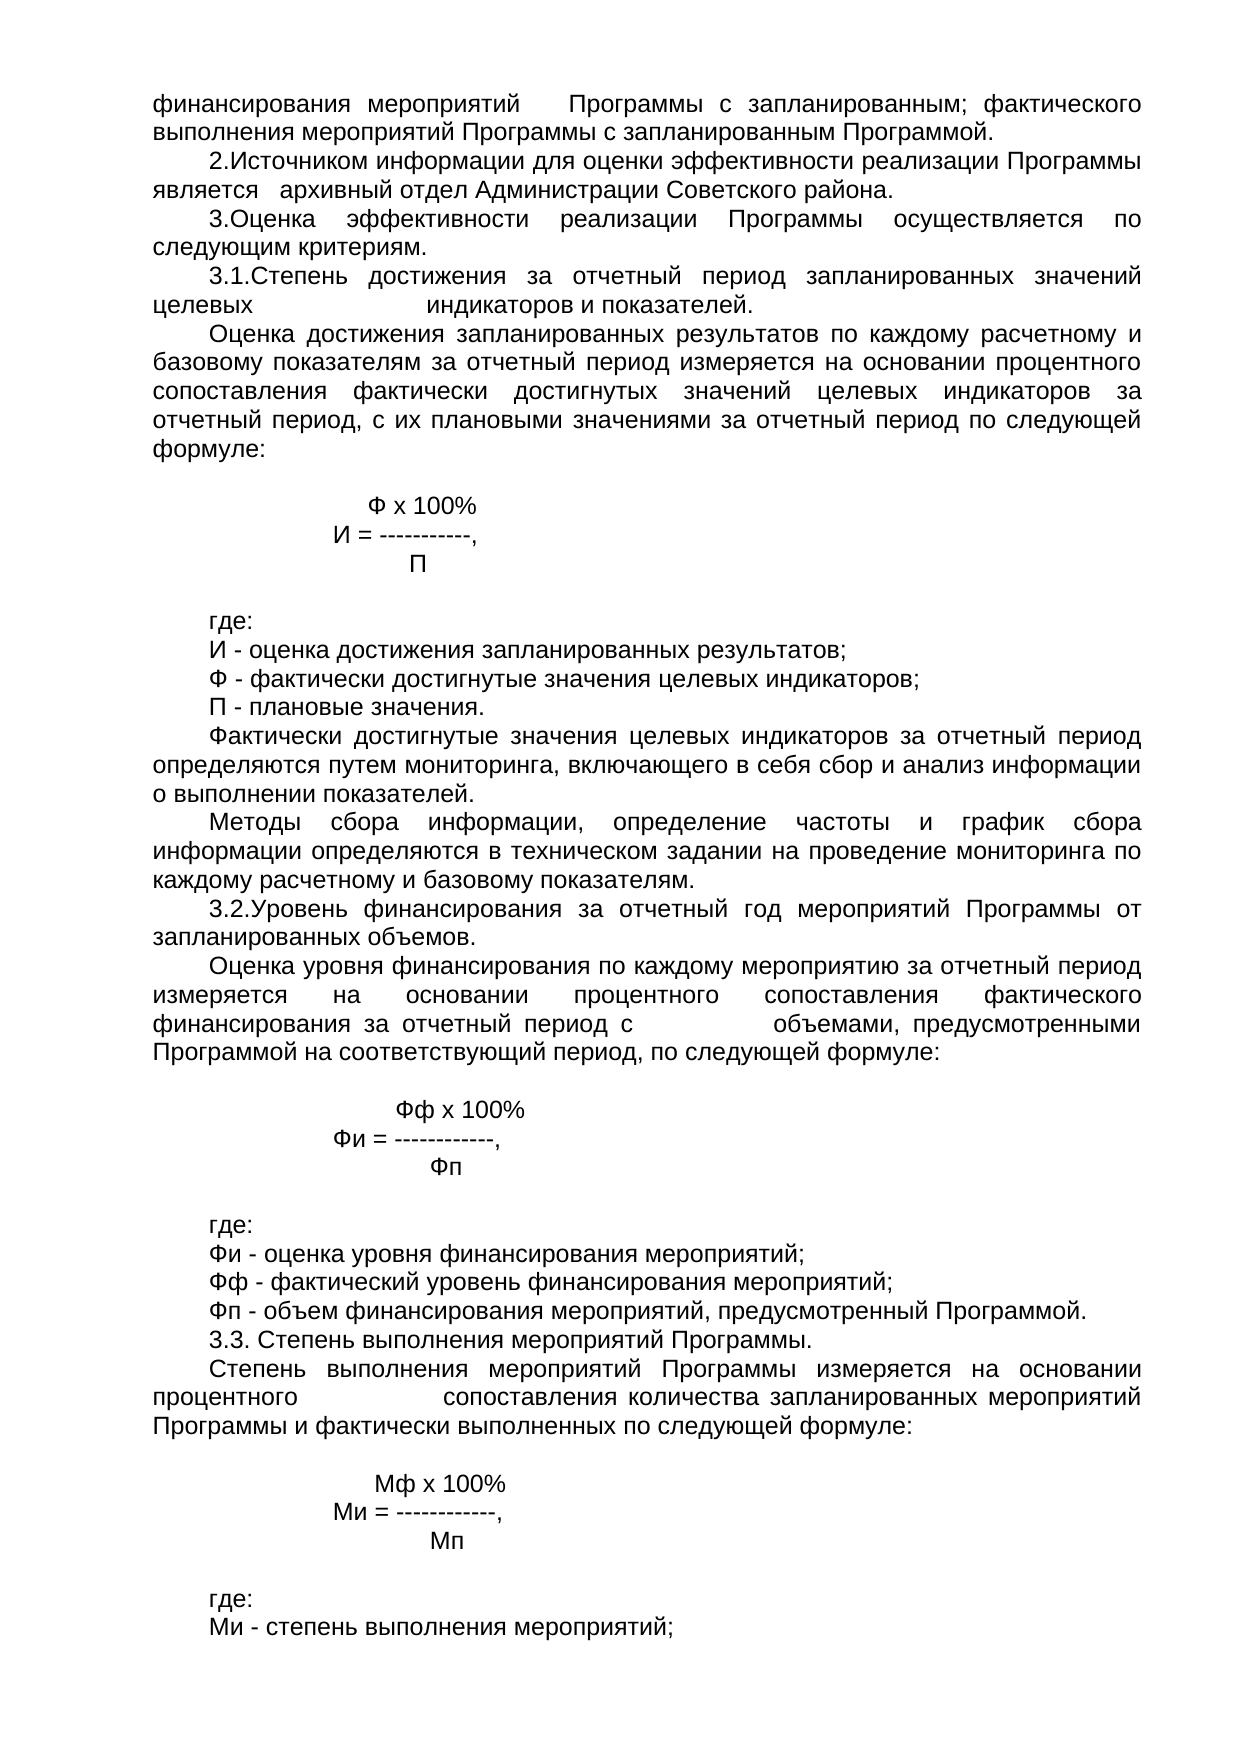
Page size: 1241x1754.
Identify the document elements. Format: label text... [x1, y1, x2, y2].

text 2.Источником информации для оценки эффективности реализации Программы является архивный отдел Администрации Советского района. [152, 146, 1143, 204]
text Фф x 100% [152, 1095, 1143, 1124]
text Методы сбора информации, определение частоты и график сбора информации определяются в техническом задании на проведение мониторинга по каждому расчетному и базовому показателям. [152, 807, 1143, 894]
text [152, 89, 1143, 146]
text 3.3. Степень выполнения мероприятий Программы. [152, 1325, 1143, 1354]
text Степень выполнения мероприятий Программы измеряется на основании процентного сопоставления количества запланированных мероприятий Программы и фактически выполненных по следующей формуле: [152, 1354, 1143, 1440]
text Фи = ------------, [152, 1124, 1143, 1152]
text Фп - объем финансирования мероприятий, предусмотренный Программой. [152, 1296, 1143, 1325]
text Фф - фактический уровень финансирования мероприятий; [152, 1267, 1143, 1296]
text где: [152, 606, 1143, 635]
text Оценка достижения запланированных результатов по каждому расчетному и базовому показателям за отчетный период измеряется на основании процентного сопоставления фактически достигнутых значений целевых индикаторов за отчетный период, с их плановыми значениями за отчетный период по следующей формуле: [152, 319, 1143, 462]
text Ми = ------------, [152, 1497, 1143, 1526]
text Ми - степень выполнения мероприятий; [152, 1612, 1143, 1641]
text Мп [152, 1526, 1143, 1555]
text П - плановые значения. [152, 692, 1143, 721]
text И - оценка достижения запланированных результатов; [152, 635, 1143, 664]
text Ф - фактически достигнутые значения целевых индикаторов; [152, 664, 1143, 692]
text И = -----------, [152, 520, 1143, 549]
text Оценка уровня финансирования по каждому мероприятию за отчетный период измеряется на основании процентного сопоставления фактического финансирования за отчетный период с объемами, предусмотренными Программой на соответствующий период, по следующей формуле: [152, 951, 1143, 1066]
text 3.1.Степень достижения за отчетный период запланированных значений целевых индикаторов и показателей. [152, 261, 1143, 319]
text Мф x 100% [152, 1469, 1143, 1497]
text где: [152, 1210, 1143, 1239]
text П [152, 549, 1143, 577]
text Ф x 100% [152, 491, 1143, 520]
text Фактически достигнутые значения целевых индикаторов за отчетный период определяются путем мониторинга, включающего в себя сбор и анализ информации о выполнении показателей. [152, 721, 1143, 807]
text 3.2.Уровень финансирования за отчетный год мероприятий Программы от запланированных объемов. [152, 894, 1143, 951]
text Фи - оценка уровня финансирования мероприятий; [152, 1239, 1143, 1267]
text Фп [152, 1152, 1143, 1181]
text 3.Оценка эффективности реализации Программы осуществляется по следующим критериям. [152, 204, 1143, 261]
text где: [152, 1584, 1143, 1612]
